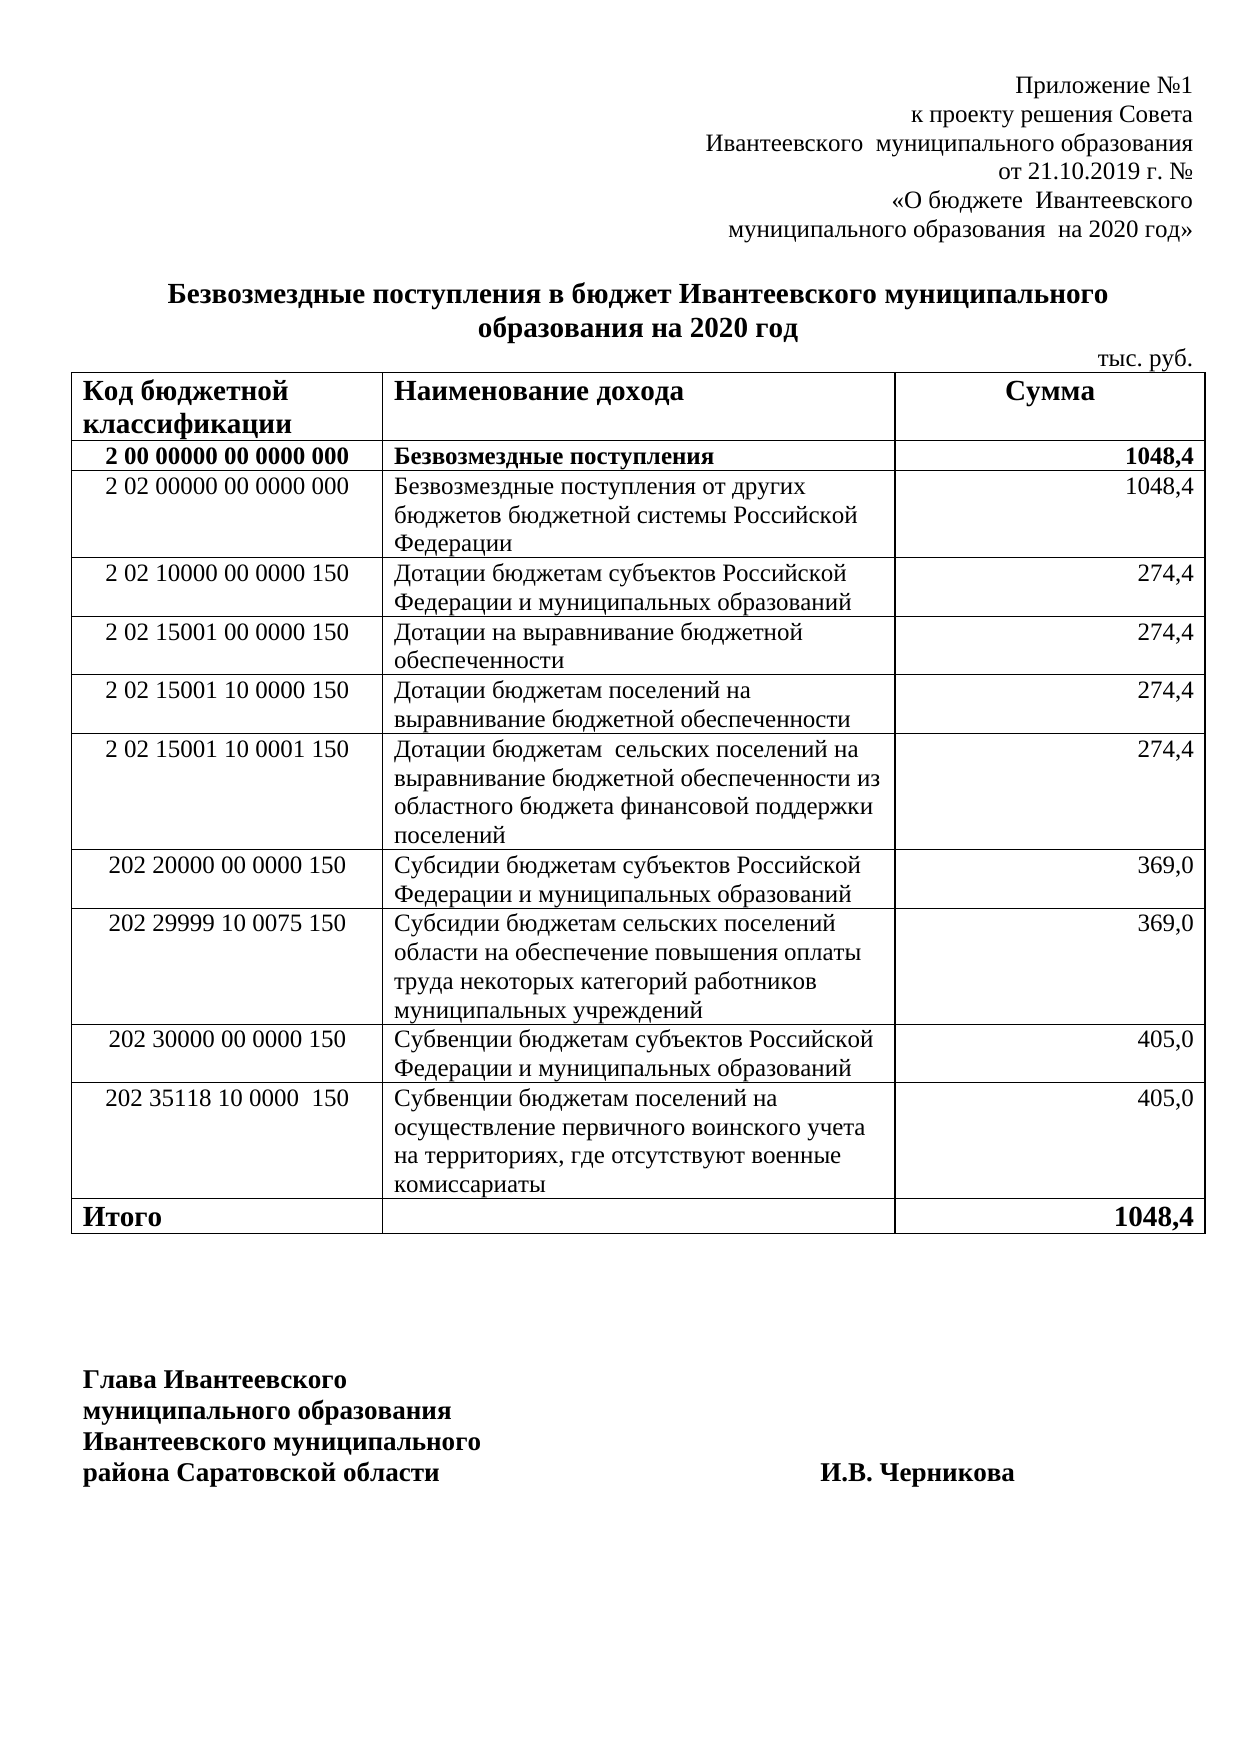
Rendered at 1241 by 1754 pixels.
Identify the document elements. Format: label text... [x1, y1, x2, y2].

text Ивантеевского муниципального [83, 1425, 1193, 1456]
table_header Наименование дохода [383, 373, 894, 440]
table_cell 405,0 [896, 1025, 1204, 1082]
table_cell 2 02 15001 10 0000 150 [72, 675, 382, 733]
table_cell Дотации бюджетам поселений на выравнивание бюджетной обеспеченности [383, 675, 894, 733]
text Приложение №1 [83, 70, 1193, 99]
text «О бюджете Ивантеевского [83, 185, 1193, 214]
table_header Код бюджетной классификации [72, 373, 382, 440]
table_cell Субсидии бюджетам субъектов Российской Федерации и муниципальных образований [383, 850, 894, 907]
table_cell Итого [72, 1199, 382, 1233]
table_cell 2 02 15001 00 0000 150 [72, 617, 382, 674]
text от 21.10.2019 г. № [83, 156, 1193, 185]
table_cell 369,0 [896, 909, 1204, 1023]
text Безвозмездные поступления в бюджет Ивантеевского муниципального образования на 2020 год [83, 276, 1193, 343]
text Ивантеевского муниципального образования [83, 128, 1193, 156]
table_cell 274,4 [896, 734, 1204, 849]
table_cell 274,4 [896, 617, 1204, 674]
text тыс. руб. [83, 343, 1193, 372]
table_cell 405,0 [896, 1083, 1204, 1198]
table_cell 1048,4 [896, 441, 1204, 470]
table_cell 369,0 [896, 850, 1204, 907]
table_header Сумма [896, 373, 1204, 440]
table_cell 2 02 00000 00 0000 000 [72, 471, 382, 557]
table_cell Дотации бюджетам сельских поселений на выравнивание бюджетной обеспеченности из областного бюджета финансовой поддержки поселений [383, 734, 894, 849]
table_cell 274,4 [896, 558, 1204, 616]
table_cell Дотации на выравнивание бюджетной обеспеченности [383, 617, 894, 674]
table_cell Дотации бюджетам субъектов Российской Федерации и муниципальных образований [383, 558, 894, 616]
table_cell 202 35118 10 0000 150 [72, 1083, 382, 1198]
text муниципального образования на 2020 год» [83, 214, 1193, 243]
text муниципального образования [83, 1394, 1193, 1425]
text к проекту решения Совета [83, 99, 1193, 128]
table_cell Субвенции бюджетам субъектов Российской Федерации и муниципальных образований [383, 1025, 894, 1082]
table_cell Безвозмездные поступления [383, 441, 894, 470]
table_cell [383, 1199, 894, 1233]
table_cell 274,4 [896, 675, 1204, 733]
table_cell 202 20000 00 0000 150 [72, 850, 382, 907]
table_cell Субвенции бюджетам поселений на осуществление первичного воинского учета на территориях, где отсутствуют военные комиссариаты [383, 1083, 894, 1198]
table_cell 2 02 10000 00 0000 150 [72, 558, 382, 616]
table_cell Субсидии бюджетам сельских поселений области на обеспечение повышения оплаты труда некоторых категорий работников муниципальных учреждений [383, 909, 894, 1023]
table_cell 202 30000 00 0000 150 [72, 1025, 382, 1082]
table_cell 202 29999 10 0075 150 [72, 909, 382, 1023]
table_cell 1048,4 [896, 1199, 1204, 1233]
text района Саратовской области И.В. Черникова [83, 1456, 1193, 1488]
table_cell 2 00 00000 00 0000 000 [72, 441, 382, 470]
table_cell 2 02 15001 10 0001 150 [72, 734, 382, 849]
table_cell Безвозмездные поступления от других бюджетов бюджетной системы Российской Федерации [383, 471, 894, 557]
table_cell 1048,4 [896, 471, 1204, 557]
text Глава Ивантеевского [83, 1363, 1193, 1394]
